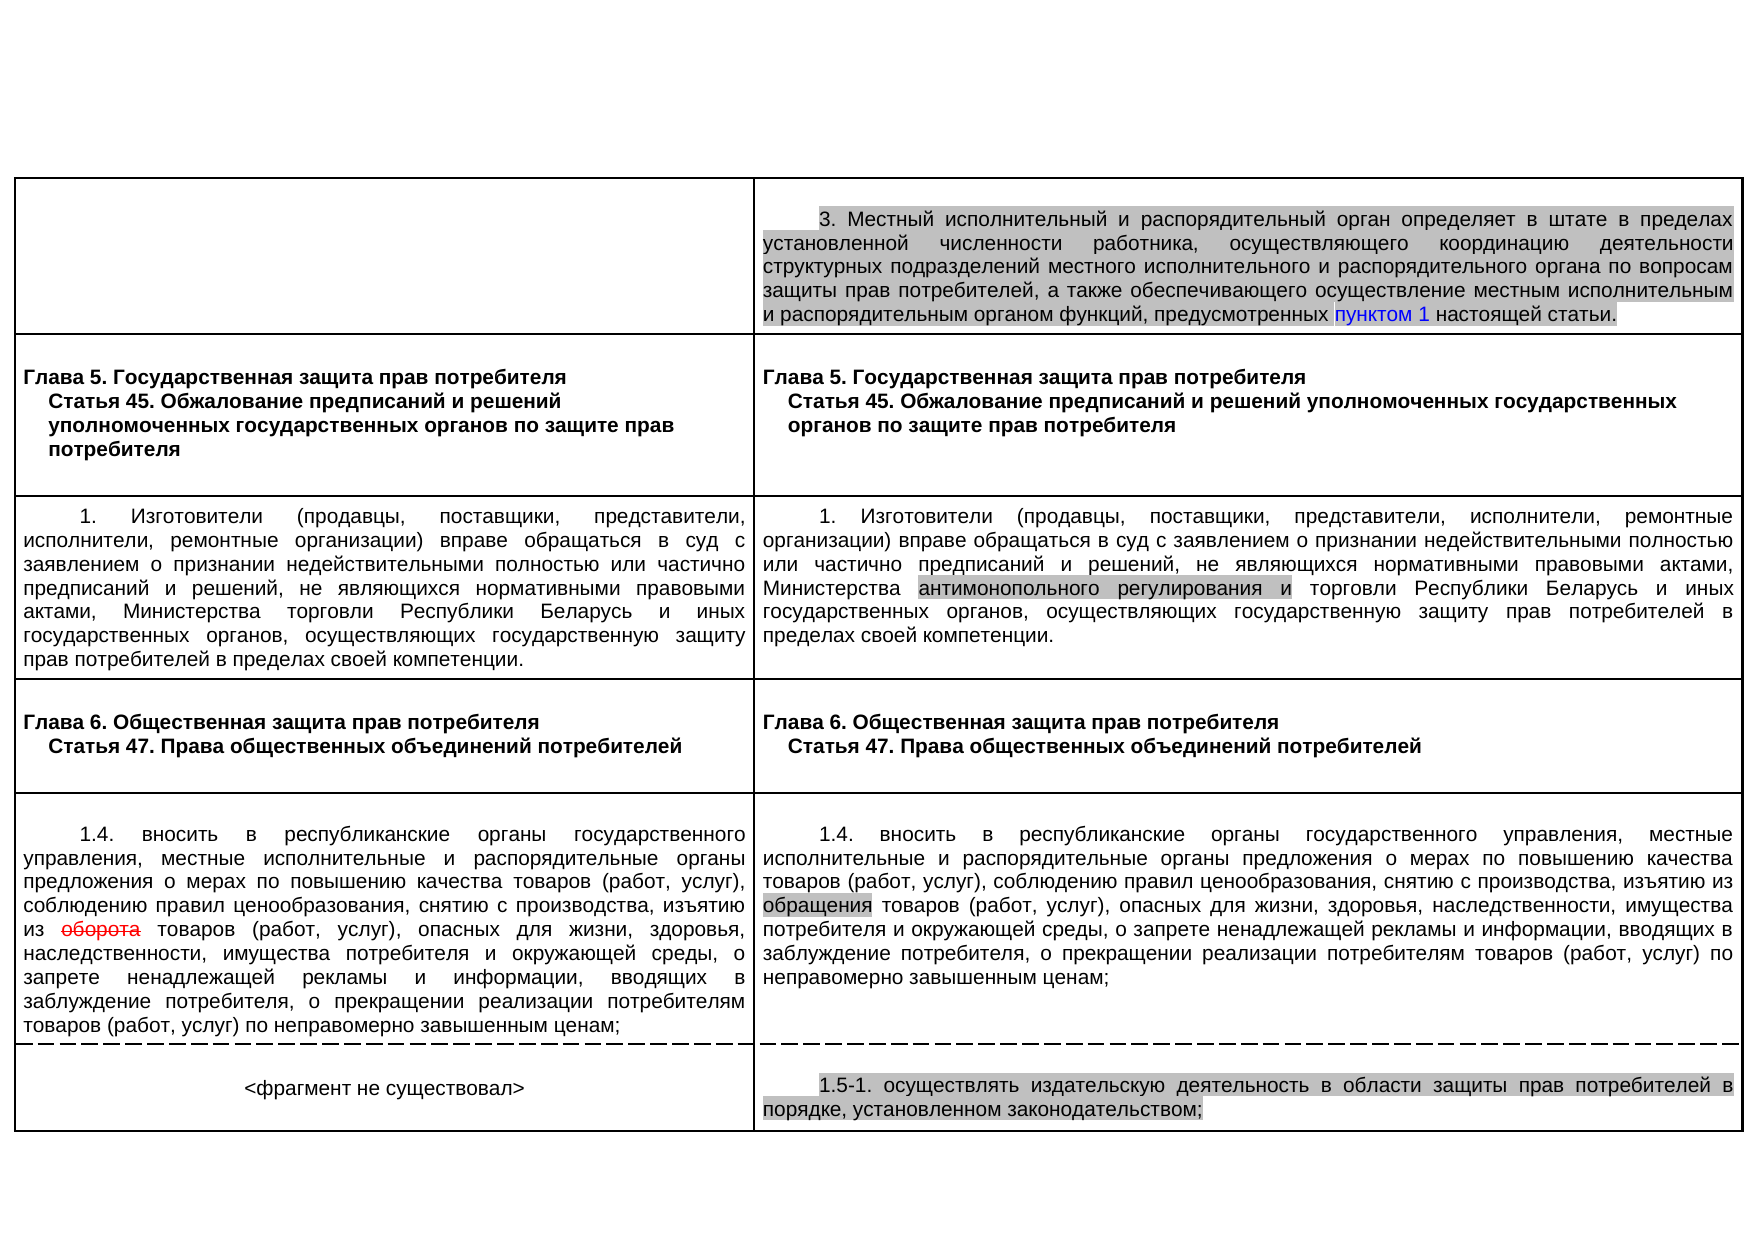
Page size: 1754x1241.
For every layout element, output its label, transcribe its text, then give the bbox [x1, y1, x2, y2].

table_cell 1.4. вносить в республиканские органы государственного управления, местные исполнительные и распорядительные органы предложения о мерах по повышению качества товаров (работ, услуг), соблюдению правил ценообразования, снятию с производства, изъятию из обращения товаров (работ, услуг), опасных для жизни, здоровья, наследственности, имущества потребителя и окружающей среды, о запрете ненадлежащей рекламы и информации, вводящих в заблуждение потребителя, о прекращении реализации потребителям товаров (работ, услуг) по неправомерно завышенным ценам; [755, 794, 1741, 1043]
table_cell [16, 179, 753, 332]
table_cell 1. Изготовители (продавцы, поставщики, представители, исполнители, ремонтные организации) вправе обращаться в суд с заявлением о признании недействительными полностью или частично предписаний и решений, не являющихся нормативными правовыми актами, Министерства антимонопольного регулирования и торговли Республики Беларусь и иных государственных органов, осуществляющих государственную защиту прав потребителей в пределах своей компетенции. [755, 497, 1741, 677]
table_cell 1.4. вносить в республиканские органы государственного управления, местные исполнительные и распорядительные органы предложения о мерах по повышению качества товаров (работ, услуг), соблюдению правил ценообразования, снятию с производства, изъятию из оборота товаров (работ, услуг), опасных для жизни, здоровья, наследственности, имущества потребителя и окружающей среды, о запрете ненадлежащей рекламы и информации, вводящих в заблуждение потребителя, о прекращении реализации потребителям товаров (работ, услуг) по неправомерно завышенным ценам; [16, 794, 753, 1043]
table_cell Глава 5. Государственная защита прав потребителя Статья 45. Обжалование предписаний и решений уполномоченных государственных органов по защите прав потребителя [755, 335, 1741, 495]
table_cell 1.5-1. осуществлять издательскую деятельность в области защиты прав потребителей в порядке, установленном законодательством; [755, 1043, 1741, 1130]
table_cell 1. Изготовители (продавцы, поставщики, представители, исполнители, ремонтные организации) вправе обращаться в суд с заявлением о признании недействительными полностью или частично предписаний и решений, не являющихся нормативными правовыми актами, Министерства торговли Республики Беларусь и иных государственных органов, осуществляющих государственную защиту прав потребителей в пределах своей компетенции. [16, 497, 753, 677]
table_cell Глава 5. Государственная защита прав потребителя Статья 45. Обжалование предписаний и решений уполномоченных государственных органов по защите прав потребителя [16, 335, 753, 495]
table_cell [755, 179, 1741, 332]
table_cell Глава 6. Общественная защита прав потребителя Статья 47. Права общественных объединений потребителей [755, 680, 1741, 792]
table_cell <фрагмент не существовал> [16, 1043, 753, 1130]
table_cell Глава 6. Общественная защита прав потребителя Статья 47. Права общественных объединений потребителей [16, 680, 753, 792]
